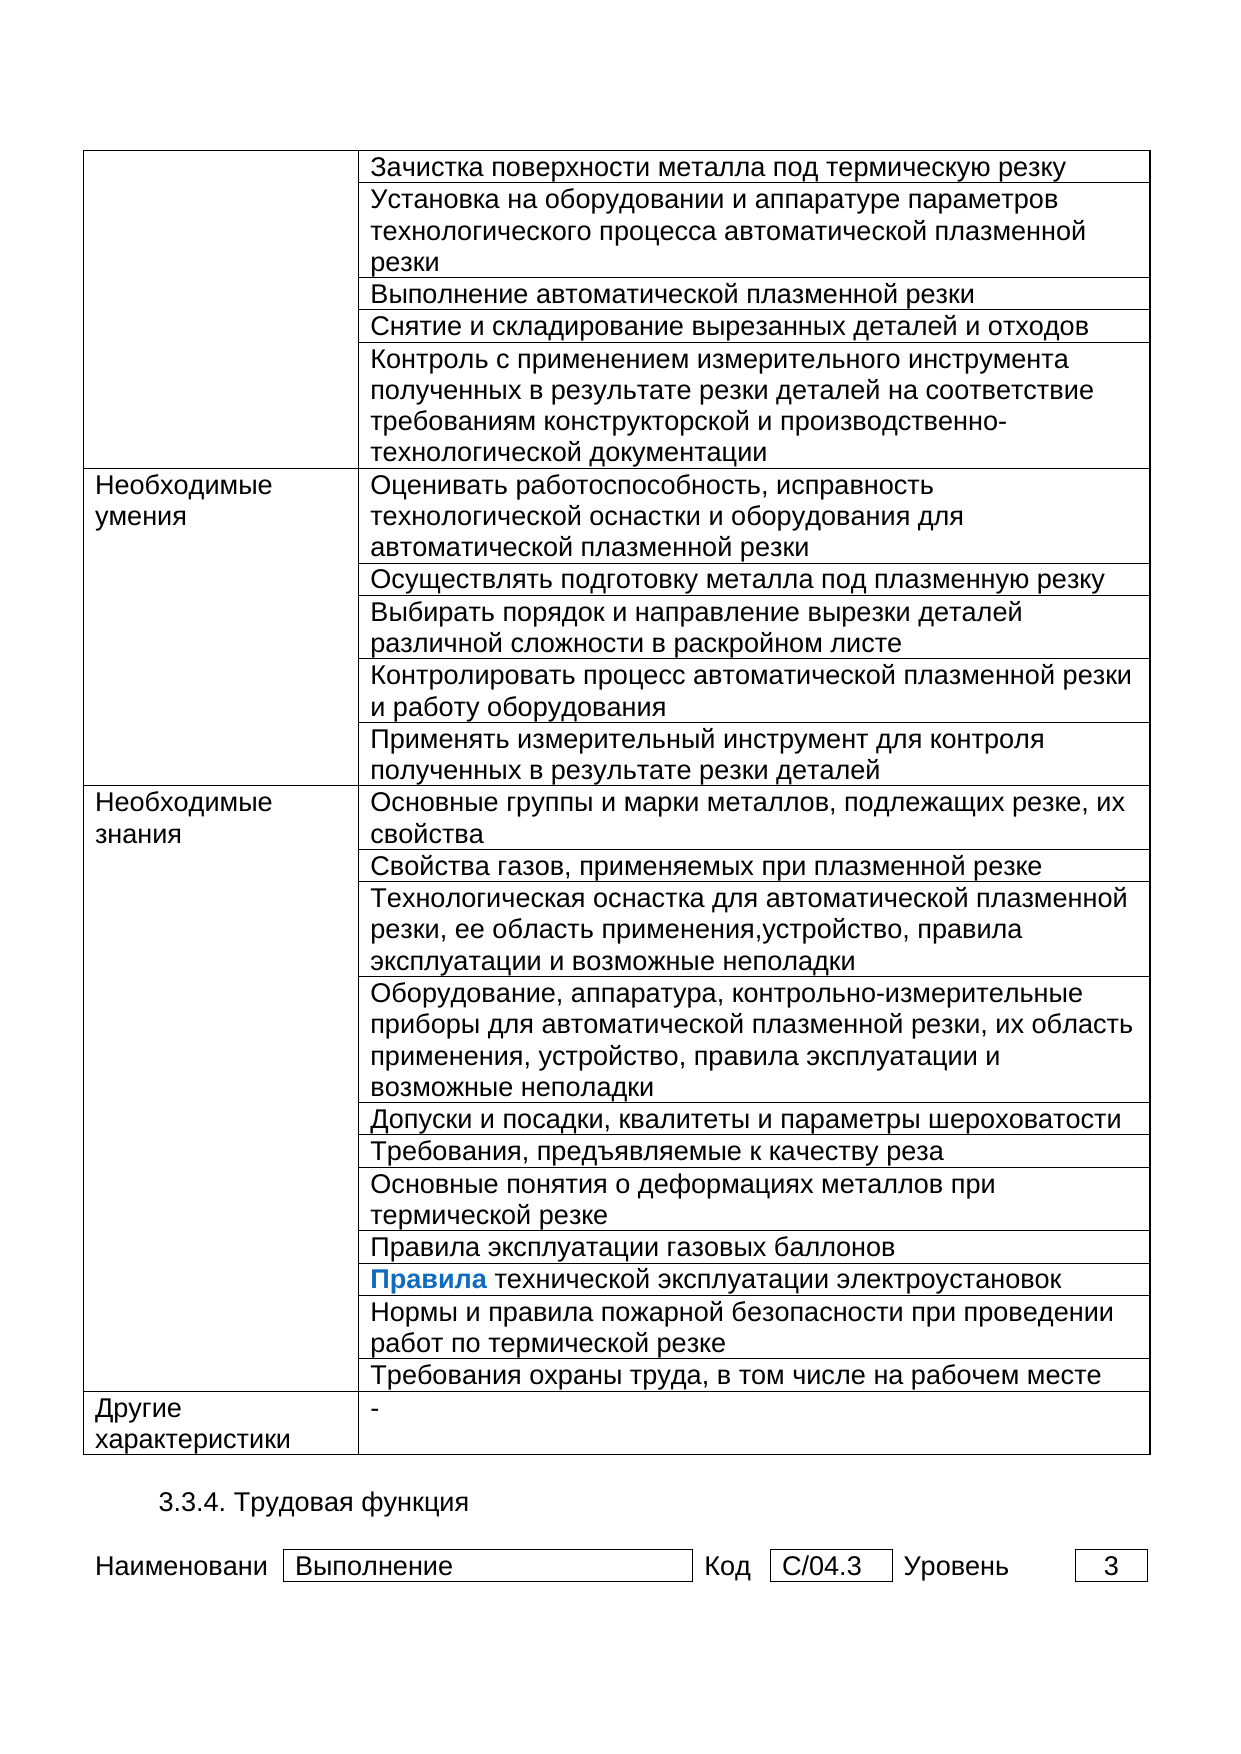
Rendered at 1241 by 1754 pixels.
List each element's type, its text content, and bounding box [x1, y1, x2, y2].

table_cell Оценивать работоспособность, исправность технологической оснастки и оборудования для автоматической плазменной резки [359, 469, 1149, 562]
table_cell Снятие и складирование вырезанных деталей и отходов [359, 310, 1149, 342]
table_header С/04.3 [771, 1550, 892, 1581]
table_cell Осуществлять подготовку металла под плазменную резку [359, 564, 1149, 595]
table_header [893, 1549, 1075, 1581]
table_cell Основные группы и марки металлов, подлежащих резке, их свойства [359, 786, 1149, 849]
table_cell Оборудование, аппаратура, контрольно-измерительные приборы для автоматической плазменной резки, их область применения, устройство, правила эксплуатации и возможные неполадки [359, 977, 1149, 1102]
table_header 3 [1076, 1550, 1147, 1581]
table_cell Зачистка поверхности металла под термическую резку [359, 151, 1149, 182]
table_cell Свойства газов, применяемых при плазменной резке [359, 850, 1149, 881]
table_cell Нормы и правила пожарной безопасности при проведении работ по термической резке [359, 1296, 1149, 1358]
text 3.3.4. Трудовая функция [83, 1486, 1157, 1518]
table_header Наименование [84, 1549, 283, 1581]
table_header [284, 1550, 692, 1581]
table_cell Допуски и посадки, квалитеты и параметры шероховатости [359, 1103, 1149, 1134]
table_cell Правила эксплуатации газовых баллонов [359, 1231, 1149, 1262]
table_cell Другие характеристики [84, 1392, 358, 1454]
table_cell Установка на оборудовании и аппаратуре параметров технологического процесса автоматической плазменной резки [359, 183, 1149, 277]
table_cell Правила технической эксплуатации электроустановок [359, 1264, 1149, 1295]
table_cell Необходимые знания [84, 786, 358, 1391]
table_cell Контроль с применением измерительного инструмента полученных в результате резки деталей на соответствие требованиям конструкторской и производственно-технологической документации [359, 343, 1149, 468]
table_cell Требования, предъявляемые к качеству реза [359, 1135, 1149, 1167]
table_cell Требования охраны труда, в том числе на рабочем месте [359, 1359, 1149, 1391]
table_cell Применять измерительный инструмент для контроля полученных в результате резки деталей [359, 723, 1149, 785]
table_cell - [359, 1392, 1149, 1454]
table_header Код [693, 1549, 770, 1581]
table_cell Контролировать процесс автоматической плазменной резки и работу оборудования [359, 659, 1149, 722]
table_cell Основные понятия о деформациях металлов при термической резке [359, 1168, 1149, 1230]
table_cell Необходимые умения [84, 469, 358, 785]
table_cell Выполнение автоматической плазменной резки [359, 278, 1149, 309]
table_cell Выбирать порядок и направление вырезки деталей различной сложности в раскройном листе [359, 596, 1149, 658]
table_cell Технологическая оснастка для автоматической плазменной резки, ее область применения,устройство, правила эксплуатации и возможные неполадки [359, 882, 1149, 976]
